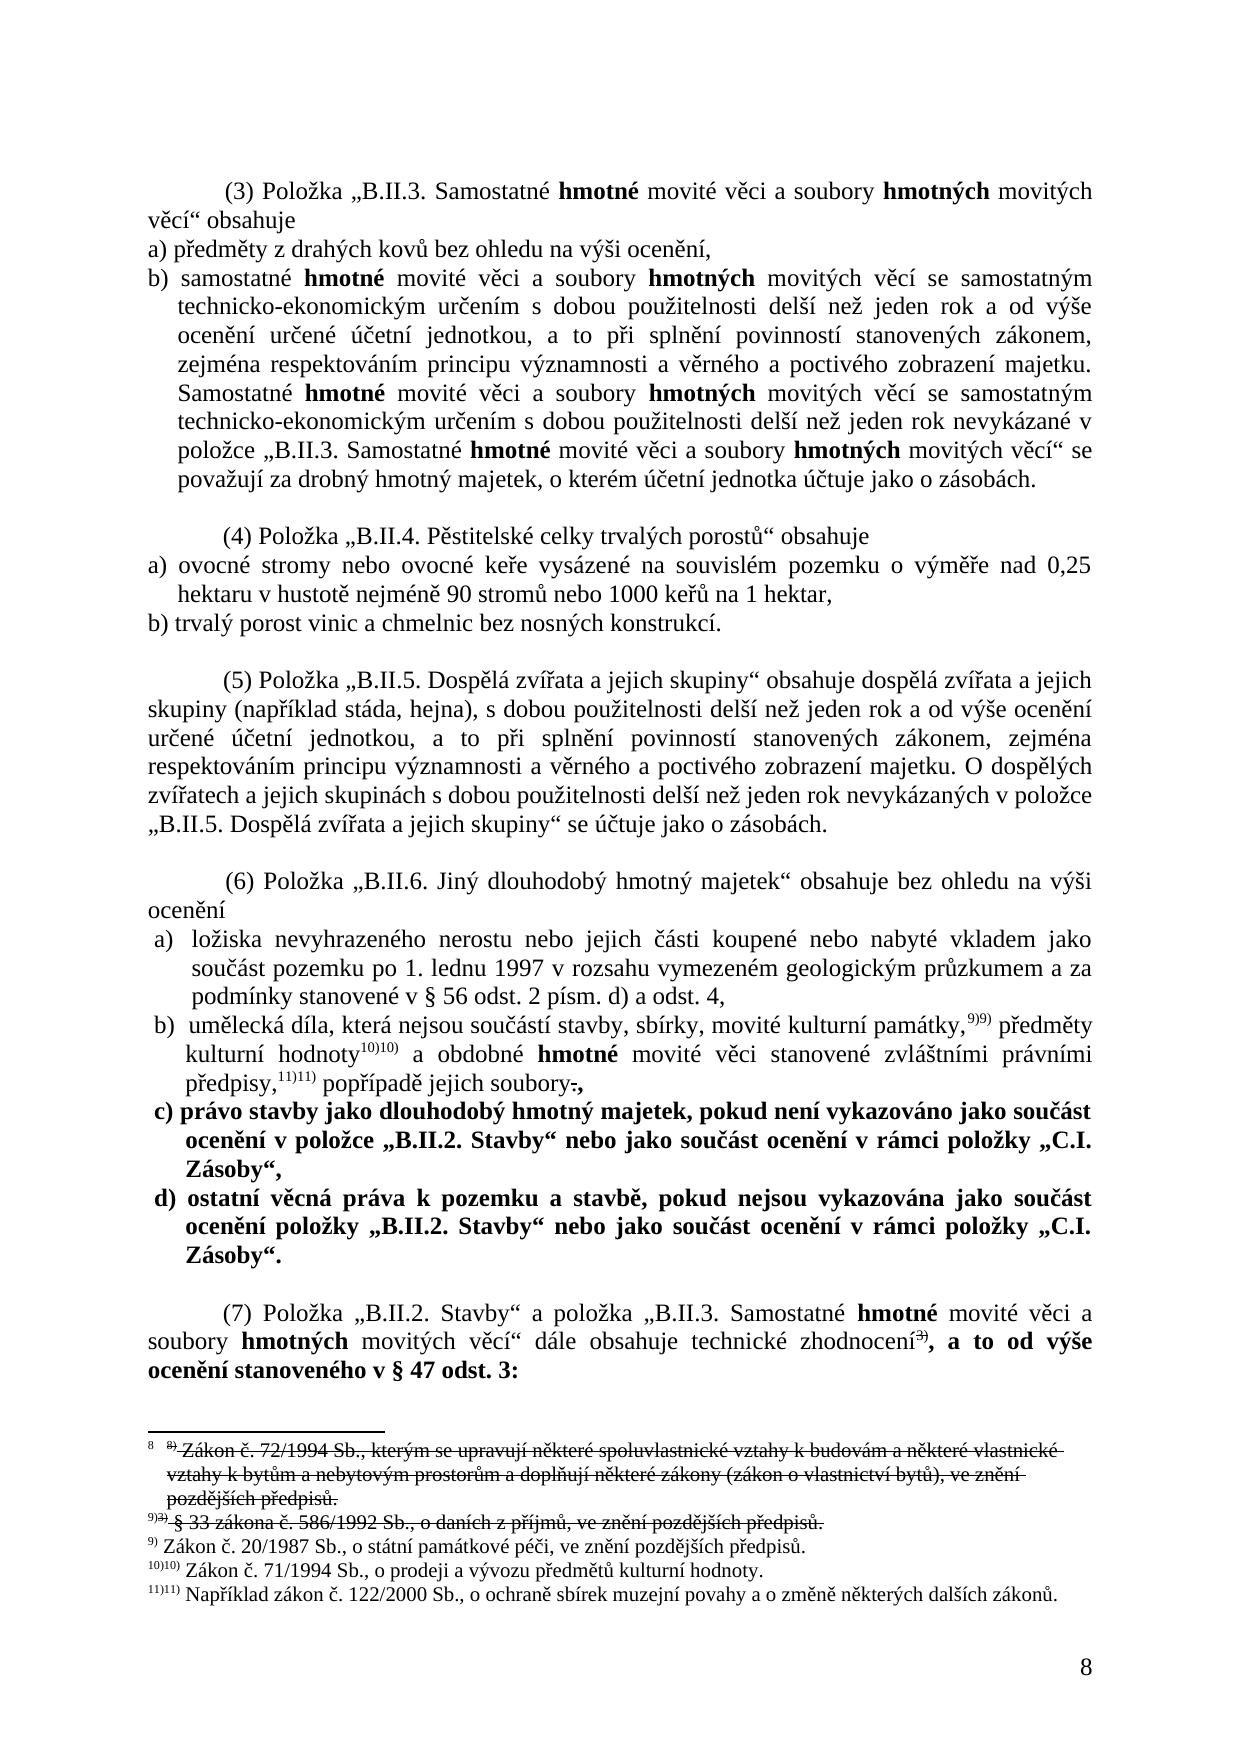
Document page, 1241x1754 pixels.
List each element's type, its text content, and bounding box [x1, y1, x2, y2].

text a) předměty z drahých kovů bez ohledu na výši ocenění, [148, 234, 1093, 263]
text b) umělecká díla, která nejsou součástí stavby, sbírky, movité kulturní památky,9) předměty kulturní hodnoty10) a obdobné hmotné movité věci stanovené zvláštními právními předpisy,11) popřípadě jejich soubory., [154, 1010, 1093, 1096]
text b) samostatné hmotné movité věci a soubory hmotných movitých věcí se samostatným technicko-ekonomickým určením s dobou použitelnosti delší než jeden rok a od výše ocenění určené účetní jednotkou, a to při splnění povinností stanovených zákonem, zejména respektováním principu významnosti a věrného a poctivého zobrazení majetku. Samostatné hmotné movité věci a soubory hmotných movitých věcí se samostatným technicko-ekonomickým určením s dobou použitelnosti delší než jeden rok nevykázané v položce „B.II.3. Samostatné hmotné movité věci a soubory hmotných movitých věcí“ se považují za drobný hmotný majetek, o kterém účetní jednotka účtuje jako o zásobách. [148, 263, 1093, 493]
text (3) Položka „B.II.3. Samostatné hmotné movité věci a soubory hmotných movitých věcí“ obsahuje [148, 176, 1093, 234]
text c) právo stavby jako dlouhodobý hmotný majetek, pokud není vykazováno jako součást ocenění v položce „B.II.2. Stavby“ nebo jako součást ocenění v rámci položky „C.I. Zásoby“, [154, 1096, 1093, 1183]
text a) ovocné stromy nebo ovocné keře vysázené na souvislém pozemku o výměře nad 0,25 hektaru v hustotě nejméně 90 stromů nebo 1000 keřů na 1 hektar, [148, 550, 1093, 608]
text (5) Položka „B.II.5. Dospělá zvířata a jejich skupiny“ obsahuje dospělá zvířata a jejich skupiny (například stáda, hejna), s dobou použitelnosti delší než jeden rok a od výše ocenění určené účetní jednotkou, a to při splnění povinností stanovených zákonem, zejména respektováním principu významnosti a věrného a poctivého zobrazení majetku. O dospělých zvířatech a jejich skupinách s dobou použitelnosti delší než jeden rok nevykázaných v položce „B.II.5. Dospělá zvířata a jejich skupiny“ se účtuje jako o zásobách. [148, 665, 1093, 838]
text (7) Položka „B.II.2. Stavby“ a položka „B.II.3. Samostatné hmotné movité věci a soubory hmotných movitých věcí“ dále obsahuje technické zhodnocení3), a to od výše ocenění stanoveného v § 47 odst. 3: [148, 1298, 1093, 1384]
text (4) Položka „B.II.4. Pěstitelské celky trvalých porostů“ obsahuje [148, 521, 1093, 550]
list ložiska nevyhrazeného nerostu nebo jejich části koupené nebo nabyté vkladem jako součást pozemku po 1. lednu 1997 v rozsahu vymezeném geologickým průzkumem a za podmínky stanovené v § 56 odst. 2 písm. d) a odst. 4, [154, 924, 1093, 1010]
text d) ostatní věcná práva k pozemku a stavbě, pokud nejsou vykazována jako součást ocenění položky „B.II.2. Stavby“ nebo jako součást ocenění v rámci položky „C.I. Zásoby“. [154, 1183, 1093, 1269]
text (6) Položka „B.II.6. Jiný dlouhodobý hmotný majetek“ obsahuje bez ohledu na výši ocenění [148, 866, 1093, 924]
text b) trvalý porost vinic a chmelnic bez nosných konstrukcí. [148, 608, 1093, 636]
